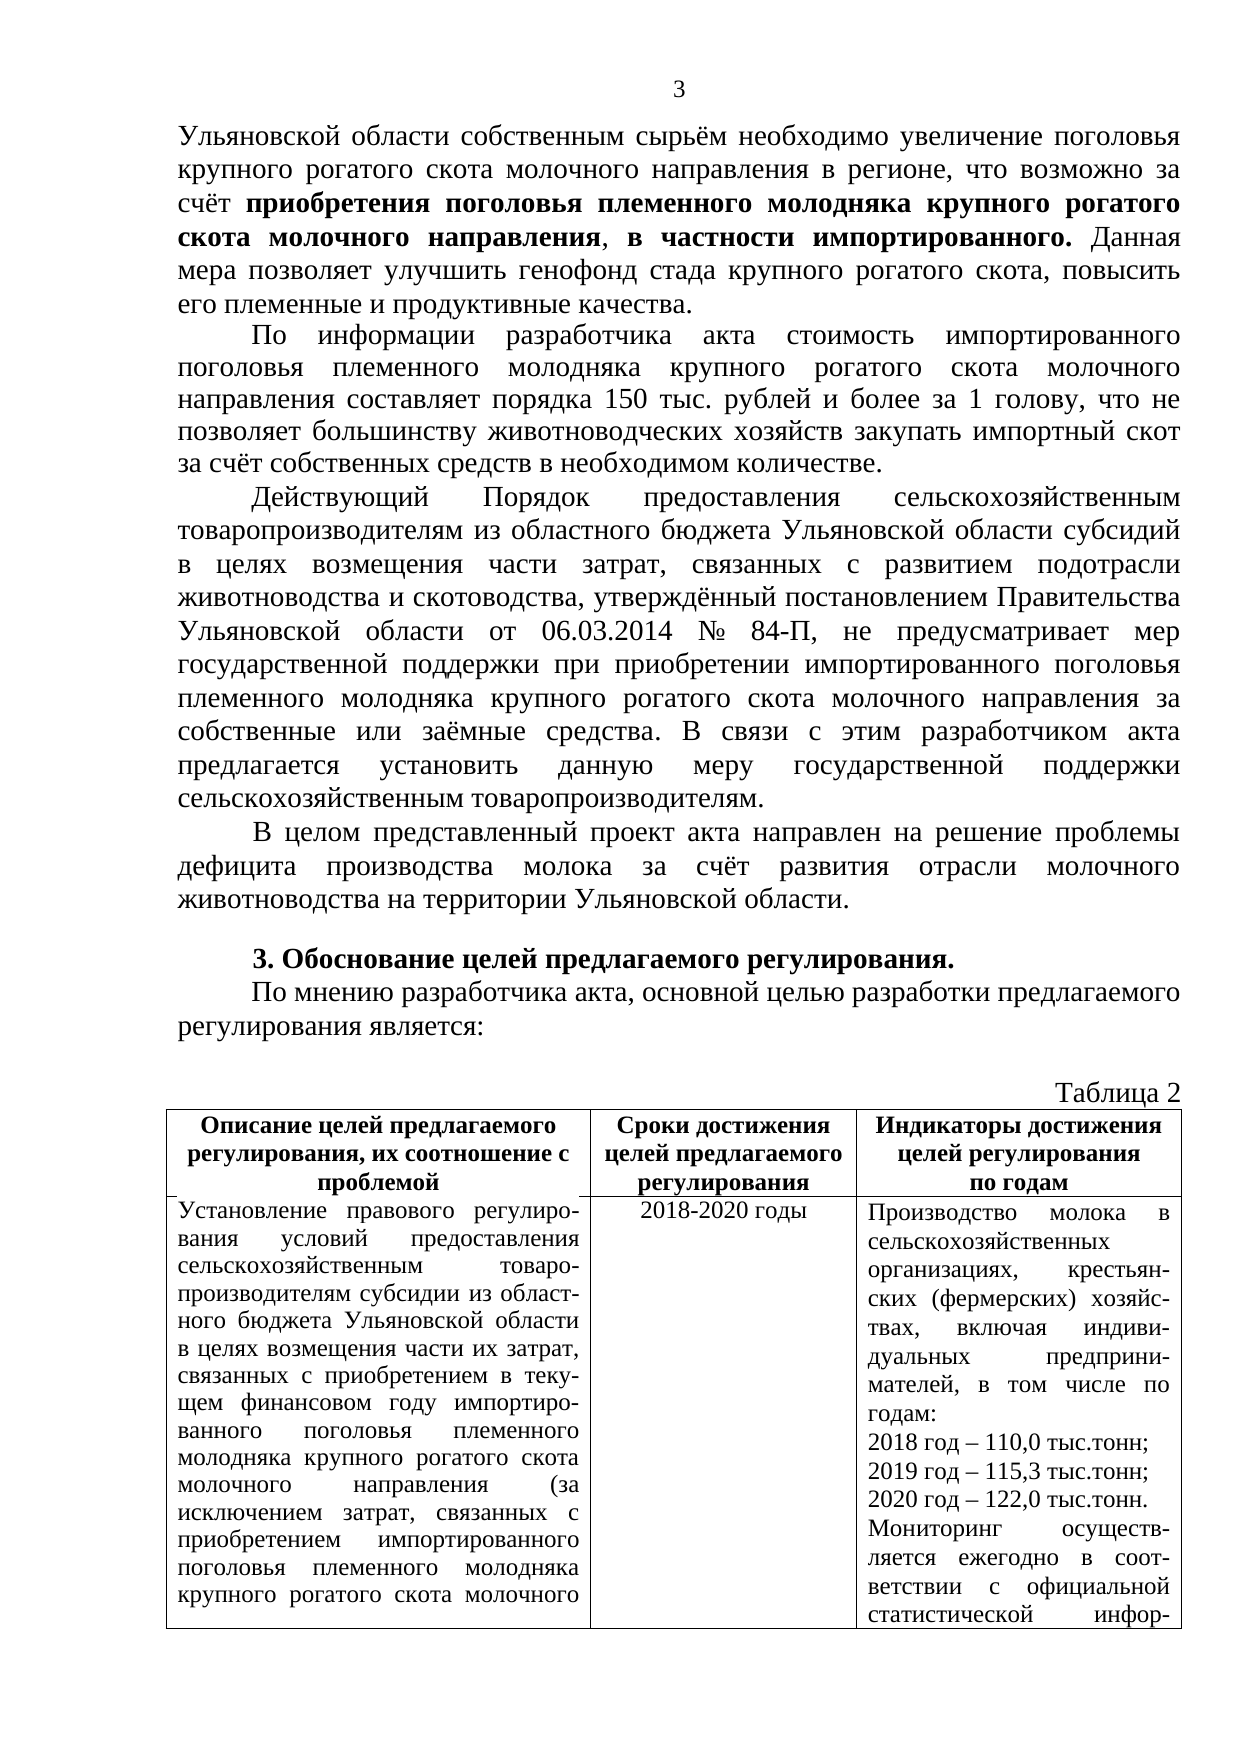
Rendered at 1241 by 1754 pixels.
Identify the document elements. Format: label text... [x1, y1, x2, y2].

text 3. Обоснование целей предлагаемого регулирования. [177, 941, 1181, 974]
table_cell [857, 1197, 1181, 1628]
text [177, 118, 1181, 319]
text По мнению разработчика акта, основной целью разработки предлагаемого регулирования является: [177, 974, 1181, 1042]
text Таблица 2 [177, 1075, 1181, 1109]
table_header Описание целей предлагаемого регулирования, их соотношение с проблемой [167, 1110, 590, 1196]
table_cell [167, 1197, 590, 1628]
text В целом представленный проект акта направлен на решение проблемы дефицита производства молока за счёт развития отрасли молочного животноводства на территории Ульяновской области. [177, 814, 1181, 915]
text По информации разработчика акта стоимость импортированного поголовья племенного молодняка крупного рогатого скота молочного направления составляет порядка 150 тыс. рублей и более за 1 голову, что не позволяет большинству животноводческих хозяйств закупать импортный скот за счёт собственных средств в необходимом количестве. [177, 319, 1181, 479]
table_cell 2018-2020 годы [591, 1197, 856, 1628]
text Действующий Порядок предоставления сельскохозяйственным товаропроизводителям из областного бюджета Ульяновской области субсидий в целях возмещения части затрат, связанных с развитием подотрасли животноводства и скотоводства, утверждённый постановлением Правительства Ульяновской области от 06.03.2014 № 84-П, не предусматривает мер государственной поддержки при приобретении импортированного поголовья племенного молодняка крупного рогатого скота молочного направления за собственные или заёмные средства. В связи с этим разработчиком акта предлагается установить данную меру государственной поддержки сельскохозяйственным товаропроизводителям. [177, 479, 1181, 814]
table_header Сроки достижения целей предлагаемого регулирования [591, 1110, 856, 1196]
table_header Индикаторы достижения целей регулирования по годам [857, 1110, 1181, 1196]
